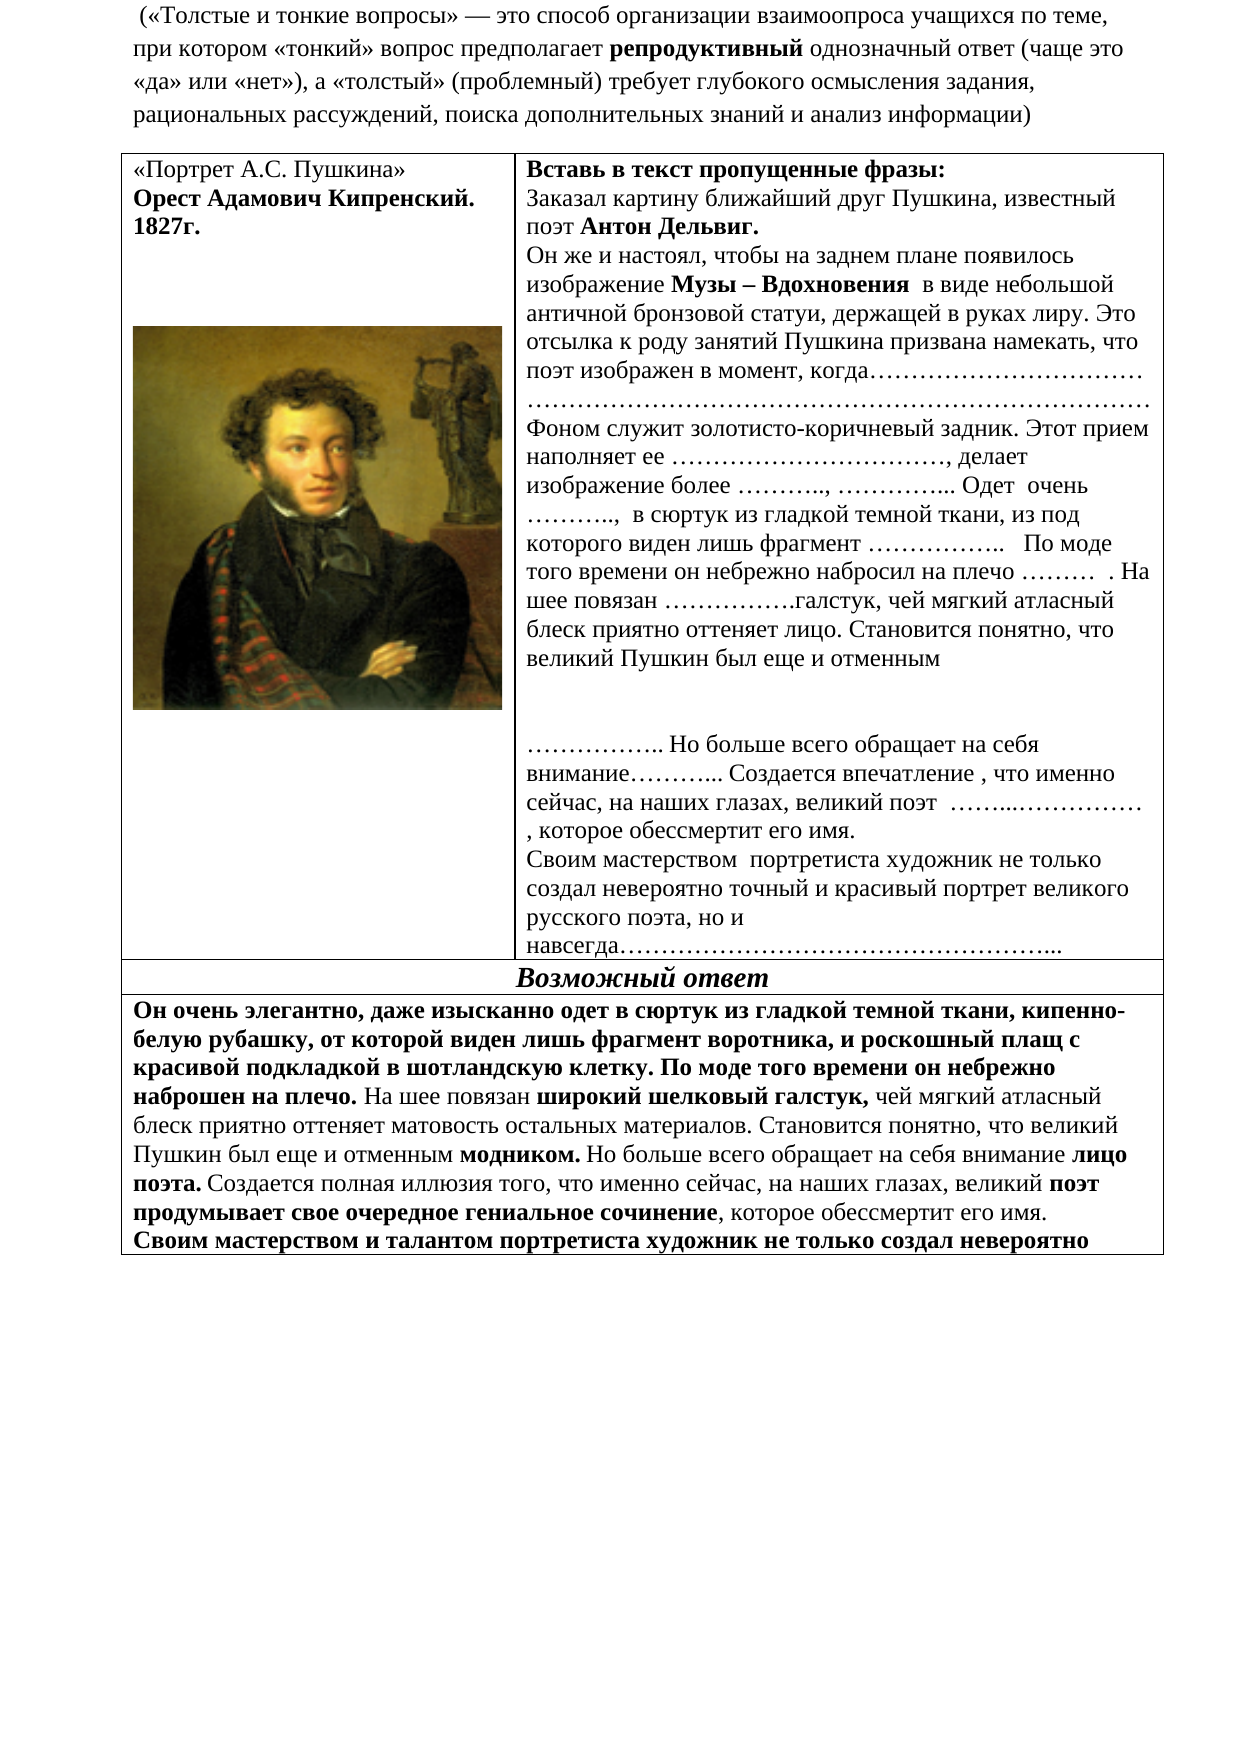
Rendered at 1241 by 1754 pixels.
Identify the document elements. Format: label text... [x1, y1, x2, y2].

text («Толстые и тонкие вопросы» — это способ организации взаимоопроса учащихся по теме, при котором «тонкий» вопрос предполагает репродуктивный однозначный ответ (чаще это «да» или «нет»), а «толстый» (проблемный) требует глубокого осмысления задания, рациональных рассуждений, поиска дополнительных знаний и анализ информации) [133, 0, 1152, 128]
table_header «Портрет А.С. Пушкина» Орест Адамович Кипренский. 1827г. [122, 154, 514, 959]
picture [132, 326, 503, 710]
table_cell Возможный ответ [122, 960, 1163, 994]
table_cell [122, 995, 1163, 1254]
table_header Вставь в текст пропущенные фразы: Заказал картину ближайший друг Пушкина, известный поэт Антон Дельвиг. Он же и настоял, чтобы на заднем плане появилось изображение Музы – Вдохновения в виде небольшой античной бронзовой статуи, держащей в руках лиру. Это отсылка к роду занятий Пушкина призвана намекать, что поэт изображен в момент, когда…………………………… ………………………………………………………………… Фоном служит золотисто-коричневый задник. Этот прием наполняет ее ……………………………, делает изображение более ……….., …………... Одет очень ……….., в сюртук из гладкой темной ткани, из под которого виден лишь фрагмент …………….. По моде того времени он небрежно набросил на плечо ……… . На шее повязан …………….галстук, чей мягкий атласный блеск приятно оттеняет лицо. Становится понятно, что великий Пушкин был еще и отменным …………….. Но больше всего обращает на себя внимание………... Создается впечатление , что именно сейчас, на наших глазах, великий поэт ……...…………… , которое обессмертит его имя. Своим мастерством портретиста художник не только создал невероятно точный и красивый портрет великого русского поэта, но и навсегда……………………………………………... [516, 154, 1163, 959]
